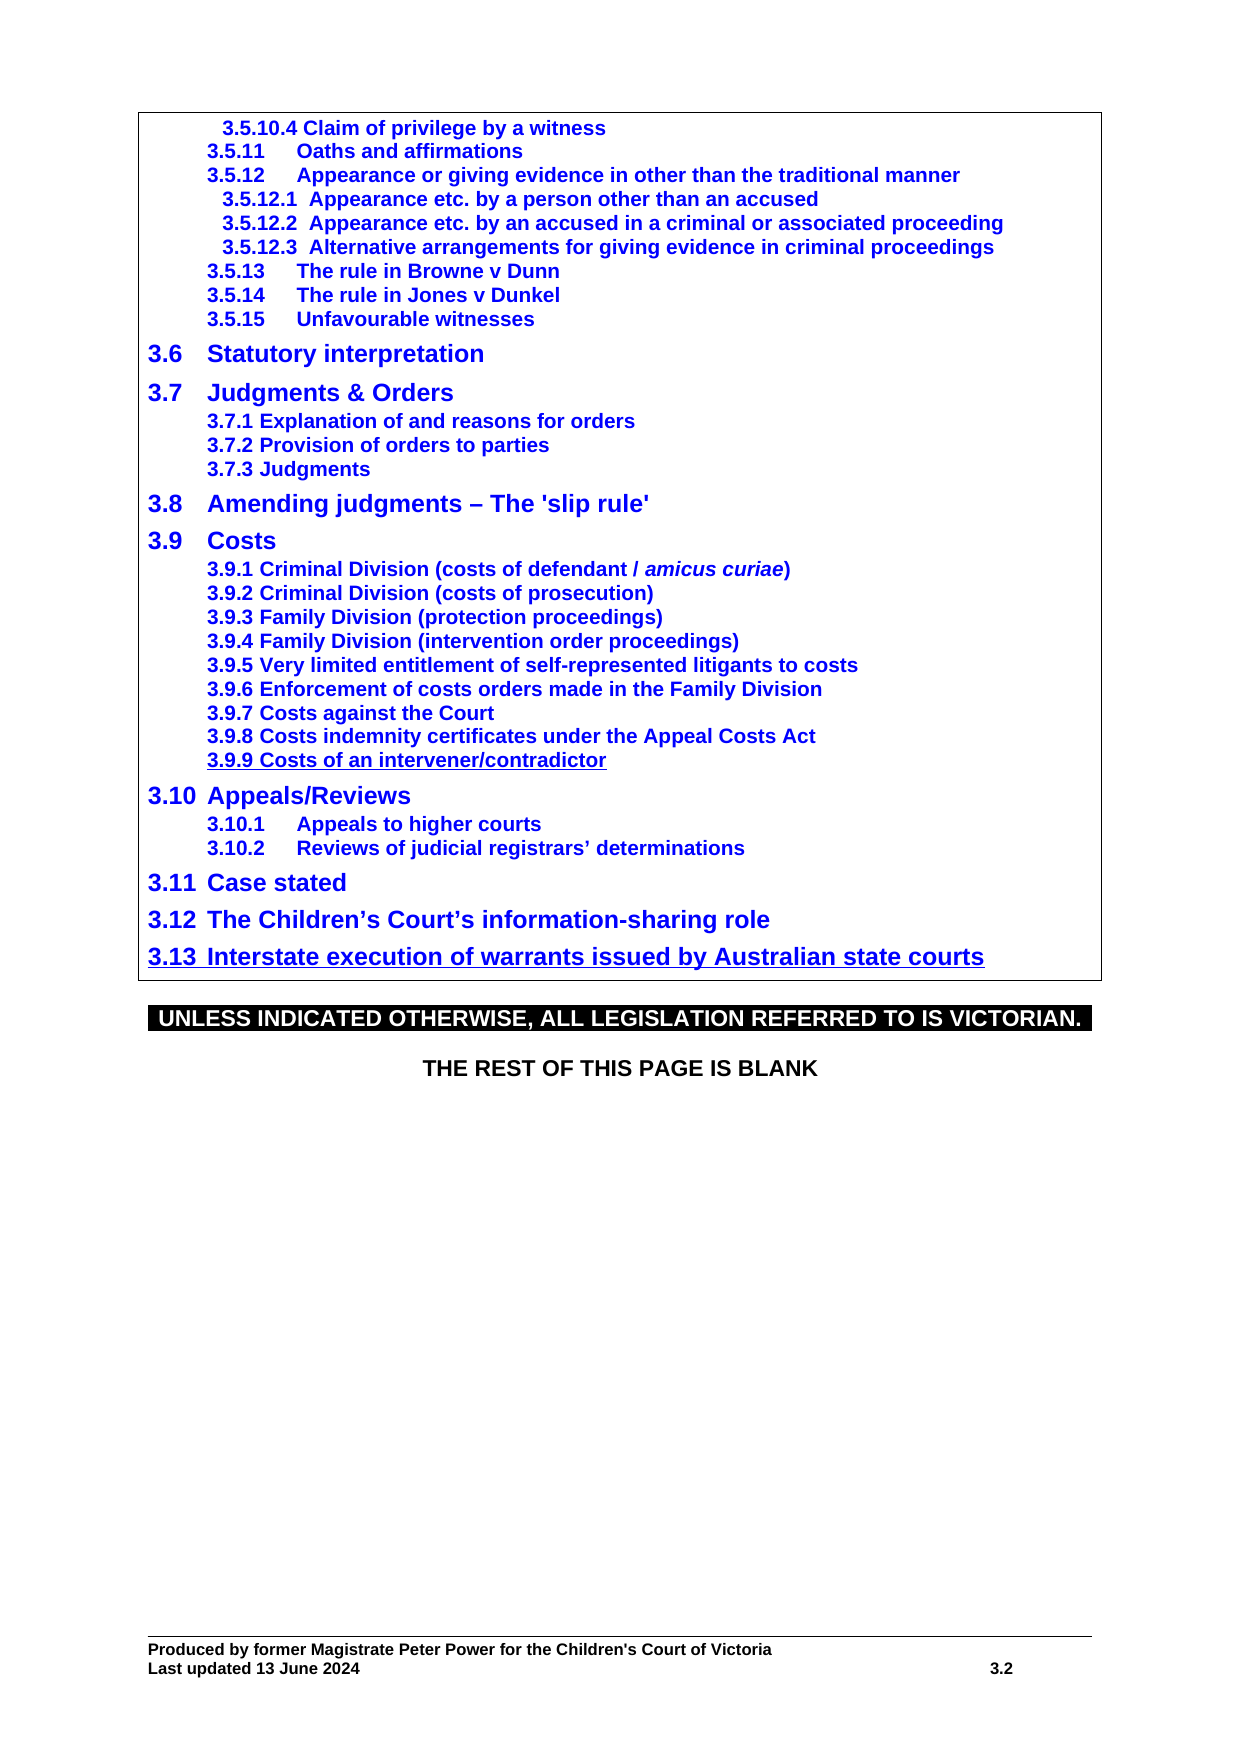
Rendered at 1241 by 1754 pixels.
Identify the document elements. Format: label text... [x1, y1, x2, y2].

text 3.5.12.1 Appearance etc. by a person other than an accused [148, 187, 1092, 211]
text 3.9.6 Enforcement of costs orders made in the Family Division [148, 676, 1092, 700]
text 3.5.15 Unfavourable witnesses [148, 307, 1092, 331]
text 3.7.2 Provision of orders to parties [148, 432, 1092, 456]
text 3.9.8 Costs indemnity certificates under the Appeal Costs Act [148, 724, 1092, 748]
text 3.6 Statutory interpretation [139, 336, 1101, 368]
text 3.11 Case stated [139, 864, 1101, 896]
text 3.9.3 Family Division (protection proceedings) [148, 604, 1092, 628]
text UNLESS INDICATED OTHERWISE, ALL LEGISLATION REFERRED TO IS VICTORIAN. [148, 1005, 1092, 1031]
text 3.9.1 Criminal Division (costs of defendant / amicus curiae) [139, 553, 1101, 581]
text 3.7.3 Judgments [148, 456, 1092, 480]
text 3.7.1 Explanation of and reasons for orders [139, 405, 1101, 432]
text 3.9.7 Costs against the Court [148, 700, 1092, 724]
text 3.5.11 Oaths and affirmations [148, 139, 1092, 163]
text 3.9.9 Costs of an intervener/contradictor [148, 748, 1092, 772]
text 3.10.1 Appeals to higher courts [139, 808, 1101, 835]
text 3.10 Appeals/Reviews [139, 777, 1101, 808]
text 3.5.10.4 Claim of privilege by a witness [139, 113, 1101, 139]
text 3.9 Costs [139, 523, 1101, 553]
text 3.5.12.2 Appearance etc. by an accused in a criminal or associated proceeding [148, 211, 1092, 235]
text 3.5.13 The rule in Browne v Dunn [148, 259, 1092, 283]
text THE REST OF THIS PAGE IS BLANK [148, 1055, 1092, 1082]
text 3.9.4 Family Division (intervention order proceedings) [148, 628, 1092, 652]
text 3.8 Amending judgments – The 'slip rule' [139, 486, 1101, 517]
text 3.13 Interstate execution of warrants issued by Australian state courts [139, 939, 1101, 971]
text 3.9.5 Very limited entitlement of self-represented litigants to costs [148, 652, 1092, 676]
text 3.5.12 Appearance or giving evidence in other than the traditional manner [148, 163, 1092, 187]
text 3.5.12.3 Alternative arrangements for giving evidence in criminal proceedings [148, 235, 1092, 259]
text 3.9.2 Criminal Division (costs of prosecution) [148, 581, 1092, 604]
text 3.7 Judgments & Orders [148, 378, 1092, 405]
text 3.5.14 The rule in Jones v Dunkel [148, 283, 1092, 307]
text 3.10.2 Reviews of judicial registrars’ determinations [148, 835, 1092, 859]
text 3.12 The Children’s Court’s information-sharing role [139, 902, 1101, 933]
